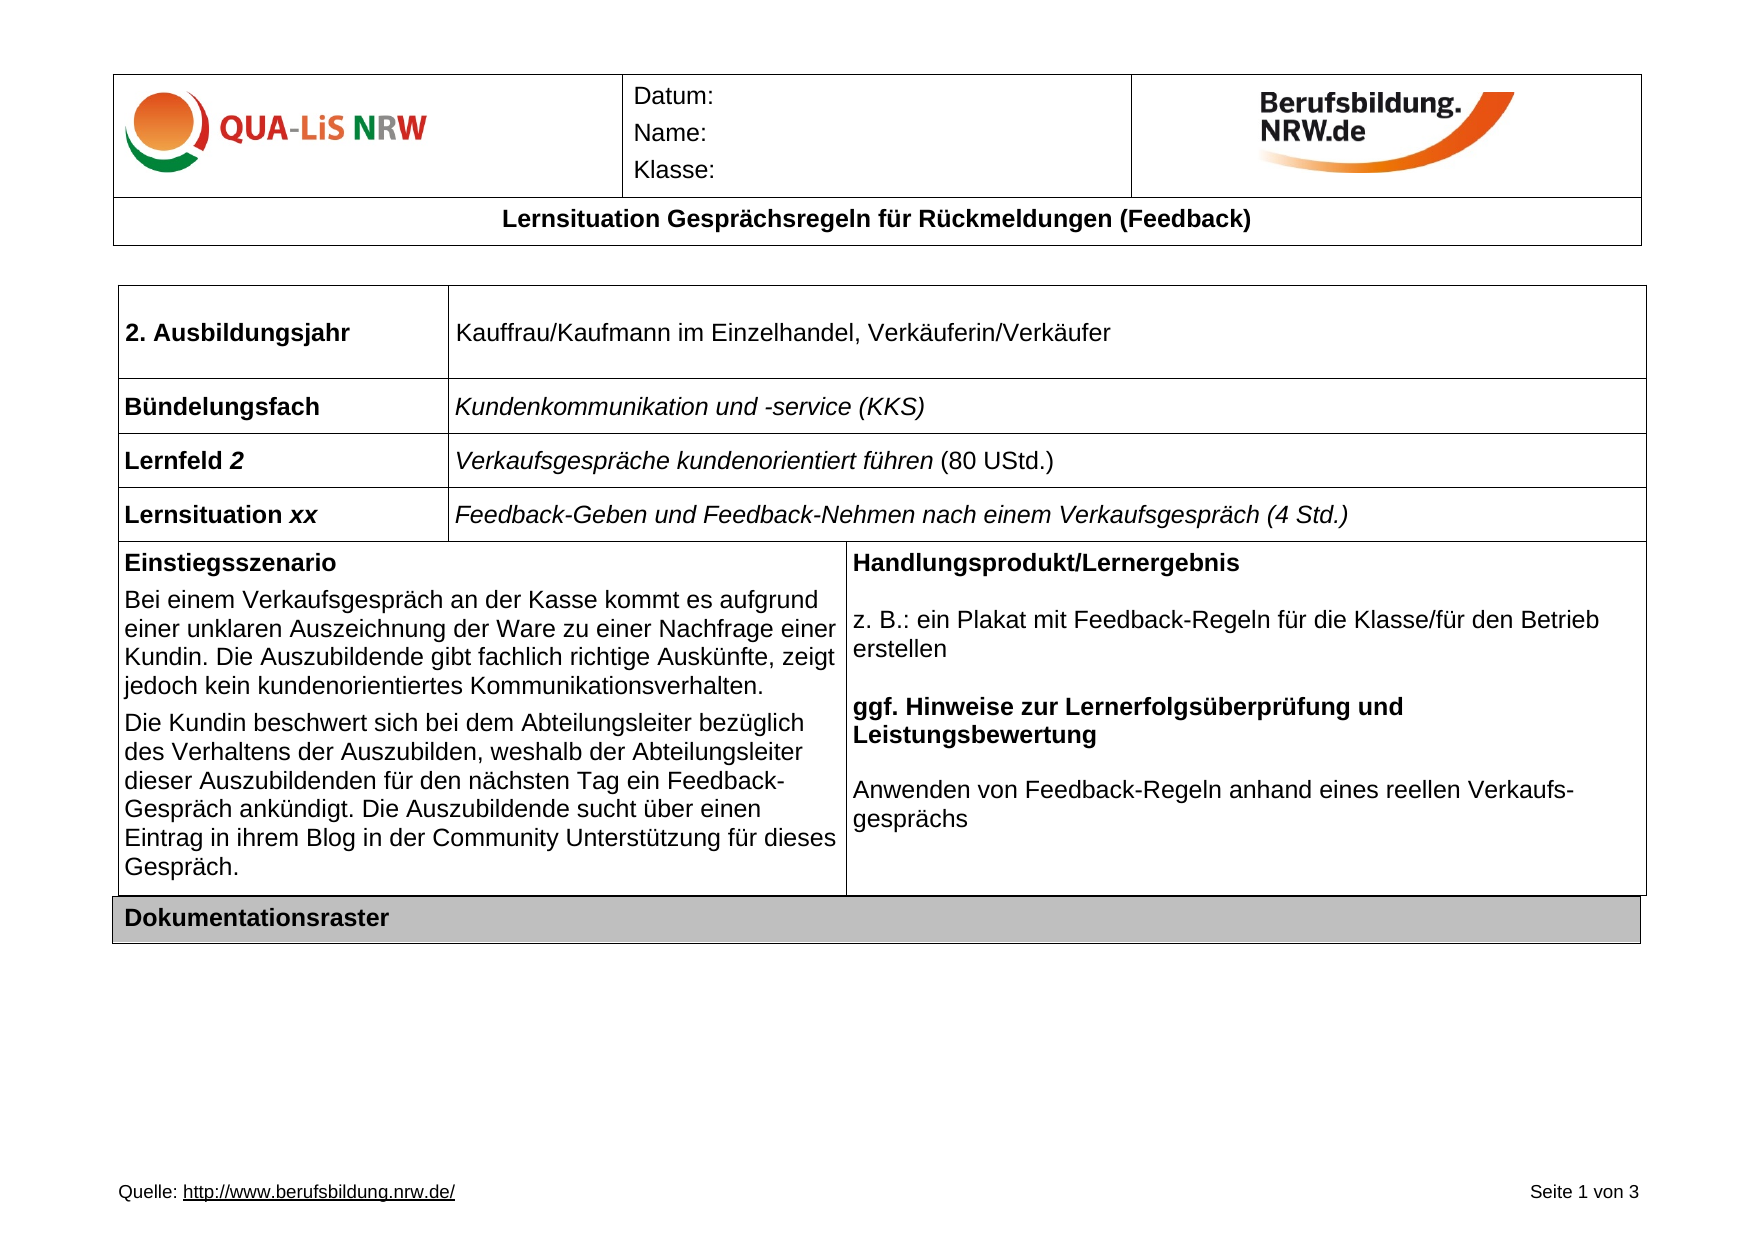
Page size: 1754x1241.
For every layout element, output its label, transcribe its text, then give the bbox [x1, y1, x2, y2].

table_cell Handlungsprodukt/Lernergebnis z. B.: ein Plakat mit Feedback-Regeln für die Klasse/für den Betrieb erstellen ggf. Hinweise zur Lernerfolgsüberprüfung und Leistungsbewertung Anwenden von Feedback-Regeln anhand eines reellen Verkaufs- gesprächs [847, 542, 1646, 895]
table_header 2. Ausbildungsjahr [119, 286, 448, 378]
table_cell Kundenkommunikation und -service (KKS) [449, 379, 1646, 432]
picture [124, 91, 428, 173]
table_cell Einstiegsszenario Bei einem Verkaufsgespräch an der Kasse kommt es aufgrund einer unklaren Auszeichnung der Ware zu einer Nachfrage einer Kundin. Die Auszubildende gibt fachlich richtige Auskünfte, zeigt jedoch kein kundenorientiertes Kommunikationsverhalten. Die Kundin beschwert sich bei dem Abteilungsleiter bezüglich des Verhaltens der Auszubilden, weshalb der Abteilungsleiter dieser Auszubildenden für den nächsten Tag ein Feedback-Gespräch ankündigt. Die Auszubildende sucht über einen Eintrag in ihrem Blog in der Community Unterstützung für dieses Gespräch. [119, 542, 846, 895]
table_header Kauffrau/Kaufmann im Einzelhandel, Verkäuferin/Verkäufer [449, 286, 1646, 378]
table_cell Feedback-Geben und Feedback-Nehmen nach einem Verkaufsgespräch (4 Std.) [449, 488, 1646, 541]
table_header Dokumentationsraster [113, 897, 1640, 942]
picture [1257, 92, 1515, 173]
table_cell Bündelungsfach [119, 379, 448, 432]
table_cell Verkaufsgespräche kundenorientiert führen (80 UStd.) [449, 434, 1646, 487]
table_cell Lernsituation xx [119, 488, 448, 541]
table_cell Lernfeld 2 [119, 434, 448, 487]
